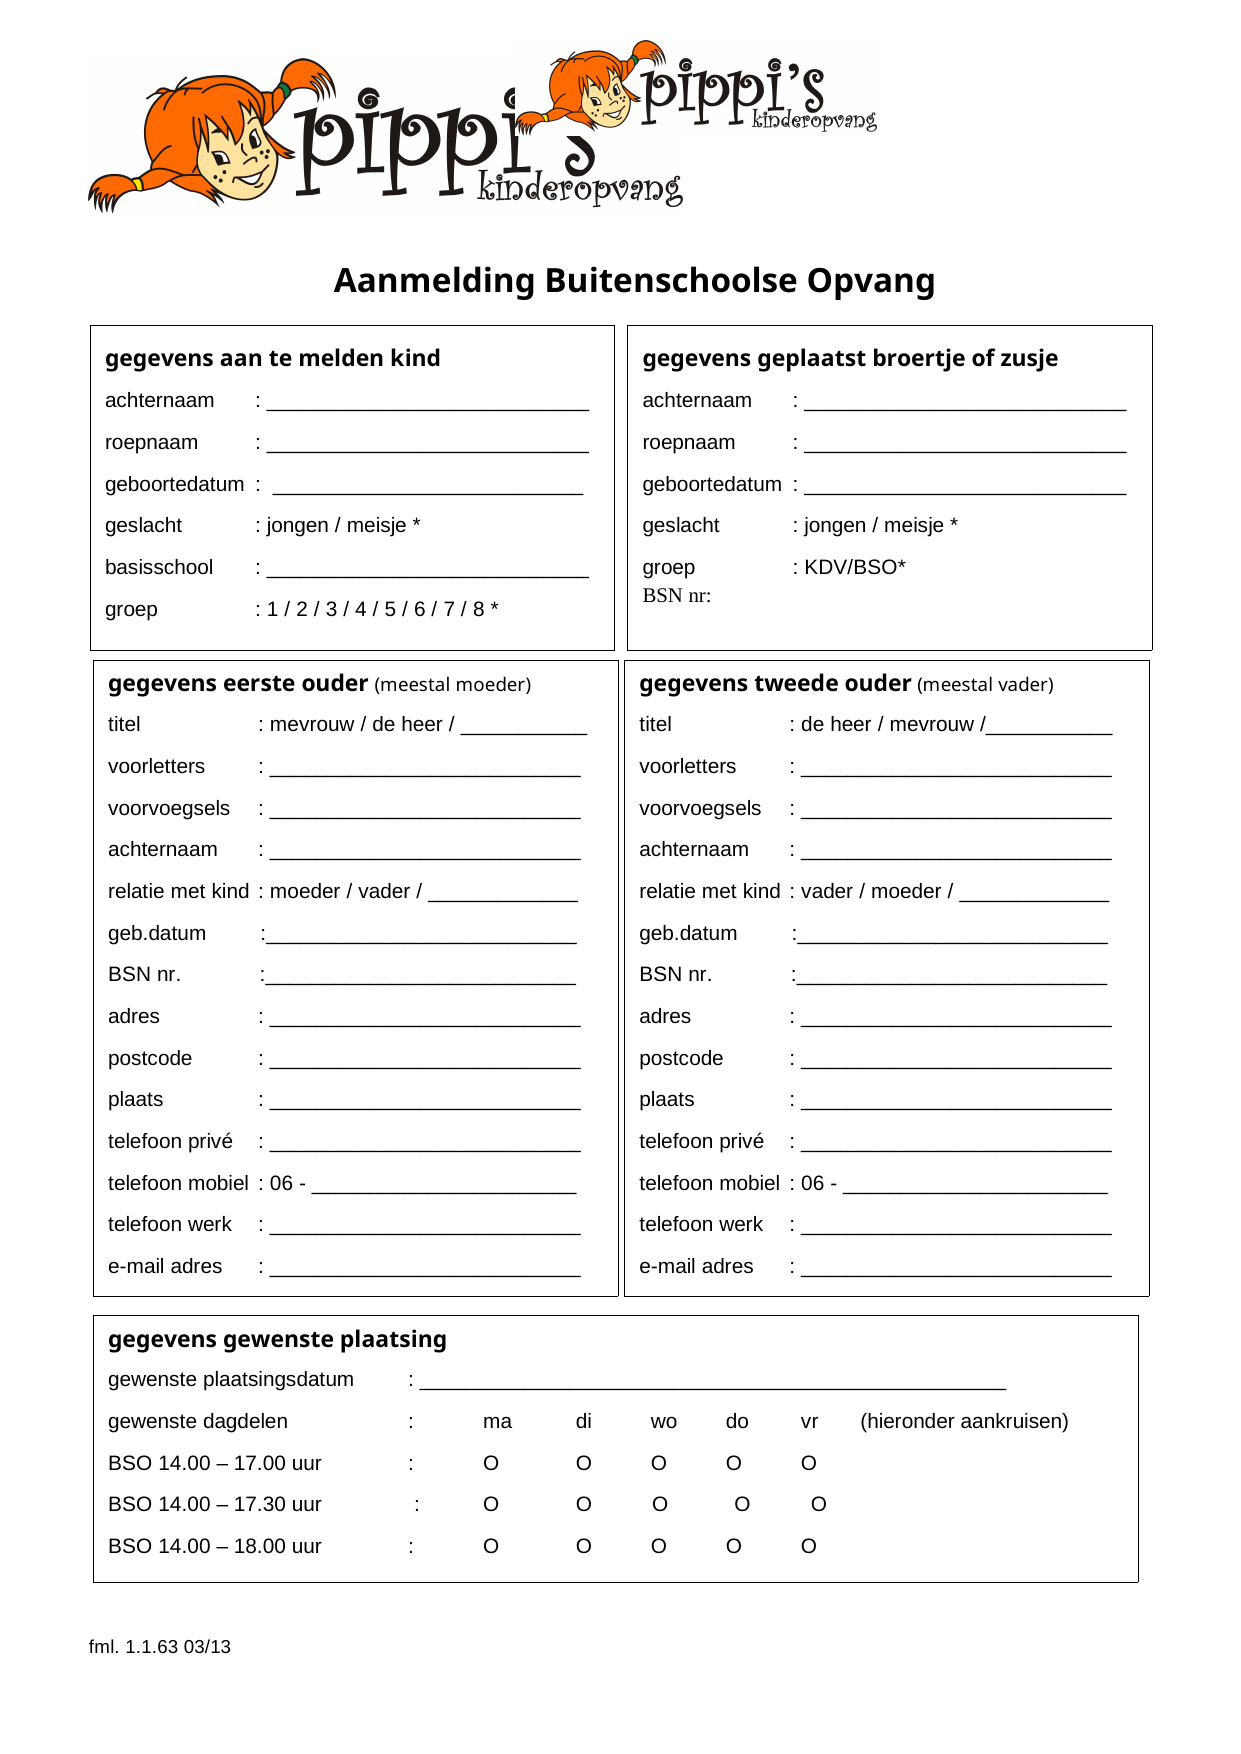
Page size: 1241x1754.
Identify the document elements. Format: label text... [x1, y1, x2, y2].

subtitle Aanmelding Buitenschoolse Opvang [89, 258, 1181, 301]
picture [88, 40, 877, 214]
